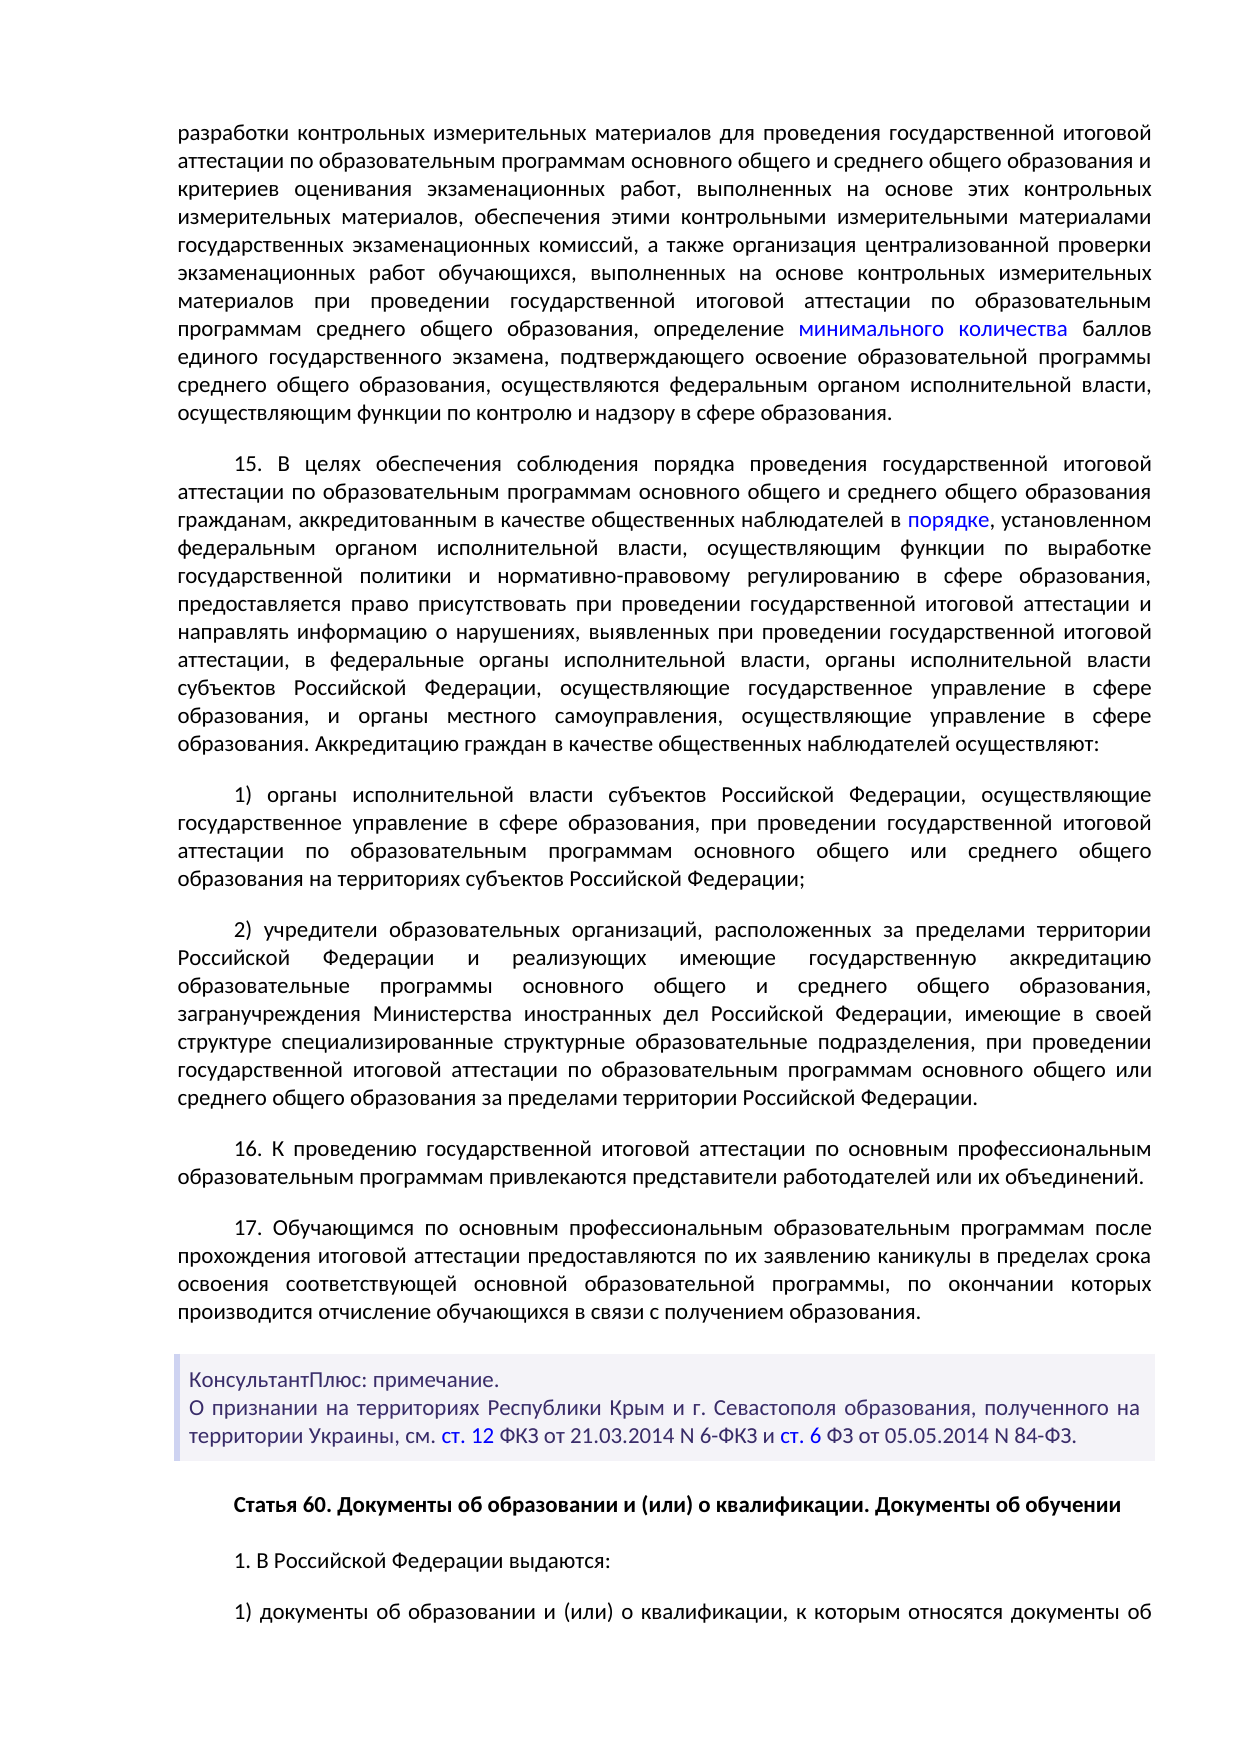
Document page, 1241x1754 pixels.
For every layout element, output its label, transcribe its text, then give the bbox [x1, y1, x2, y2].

text 16. К проведению государственной итоговой аттестации по основным профессиональным образовательным программам привлекаются представители работодателей или их объединений. [177, 1134, 1152, 1191]
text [177, 118, 1152, 426]
text 1) органы исполнительной власти субъектов Российской Федерации, осуществляющие государственное управление в сфере образования, при проведении государственной итоговой аттестации по образовательным программам основного общего или среднего общего образования на территориях субъектов Российской Федерации; [177, 780, 1152, 892]
text 1. В Российской Федерации выдаются: [177, 1546, 1152, 1574]
table_header КонсультантПлюс: примечание. О признании на территориях Республики Крым и г. Севастополя образования, полученного на территории Украины, см. ст. 12 ФКЗ от 21.03.2014 N 6-ФКЗ и ст. 6 ФЗ от 05.05.2014 N 84-ФЗ. [180, 1354, 1149, 1461]
text 15. В целях обеспечения соблюдения порядка проведения государственной итоговой аттестации по образовательным программам основного общего и среднего общего образования гражданам, аккредитованным в качестве общественных наблюдателей в порядке, установленном федеральным органом исполнительной власти, осуществляющим функции по выработке государственной политики и нормативно-правовому регулированию в сфере образования, предоставляется право присутствовать при проведении государственной итоговой аттестации и направлять информацию о нарушениях, выявленных при проведении государственной итоговой аттестации, в федеральные органы исполнительной власти, органы исполнительной власти субъектов Российской Федерации, осуществляющие государственное управление в сфере образования, и органы местного самоуправления, осуществляющие управление в сфере образования. Аккредитацию граждан в качестве общественных наблюдателей осуществляют: [177, 449, 1152, 757]
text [177, 1597, 1152, 1625]
text 2) учредители образовательных организаций, расположенных за пределами территории Российской Федерации и реализующих имеющие государственную аккредитацию образовательные программы основного общего и среднего общего образования, загранучреждения Министерства иностранных дел Российской Федерации, имеющие в своей структуре специализированные структурные образовательные подразделения, при проведении государственной итоговой аттестации по образовательным программам основного общего или среднего общего образования за пределами территории Российской Федерации. [177, 915, 1152, 1112]
title Статья 60. Документы об образовании и (или) о квалификации. Документы об обучении [177, 1490, 1152, 1518]
text 17. Обучающимся по основным профессиональным образовательным программам после прохождения итоговой аттестации предоставляются по их заявлению каникулы в пределах срока освоения соответствующей основной образовательной программы, по окончании которых производится отчисление обучающихся в связи с получением образования. [177, 1213, 1152, 1326]
